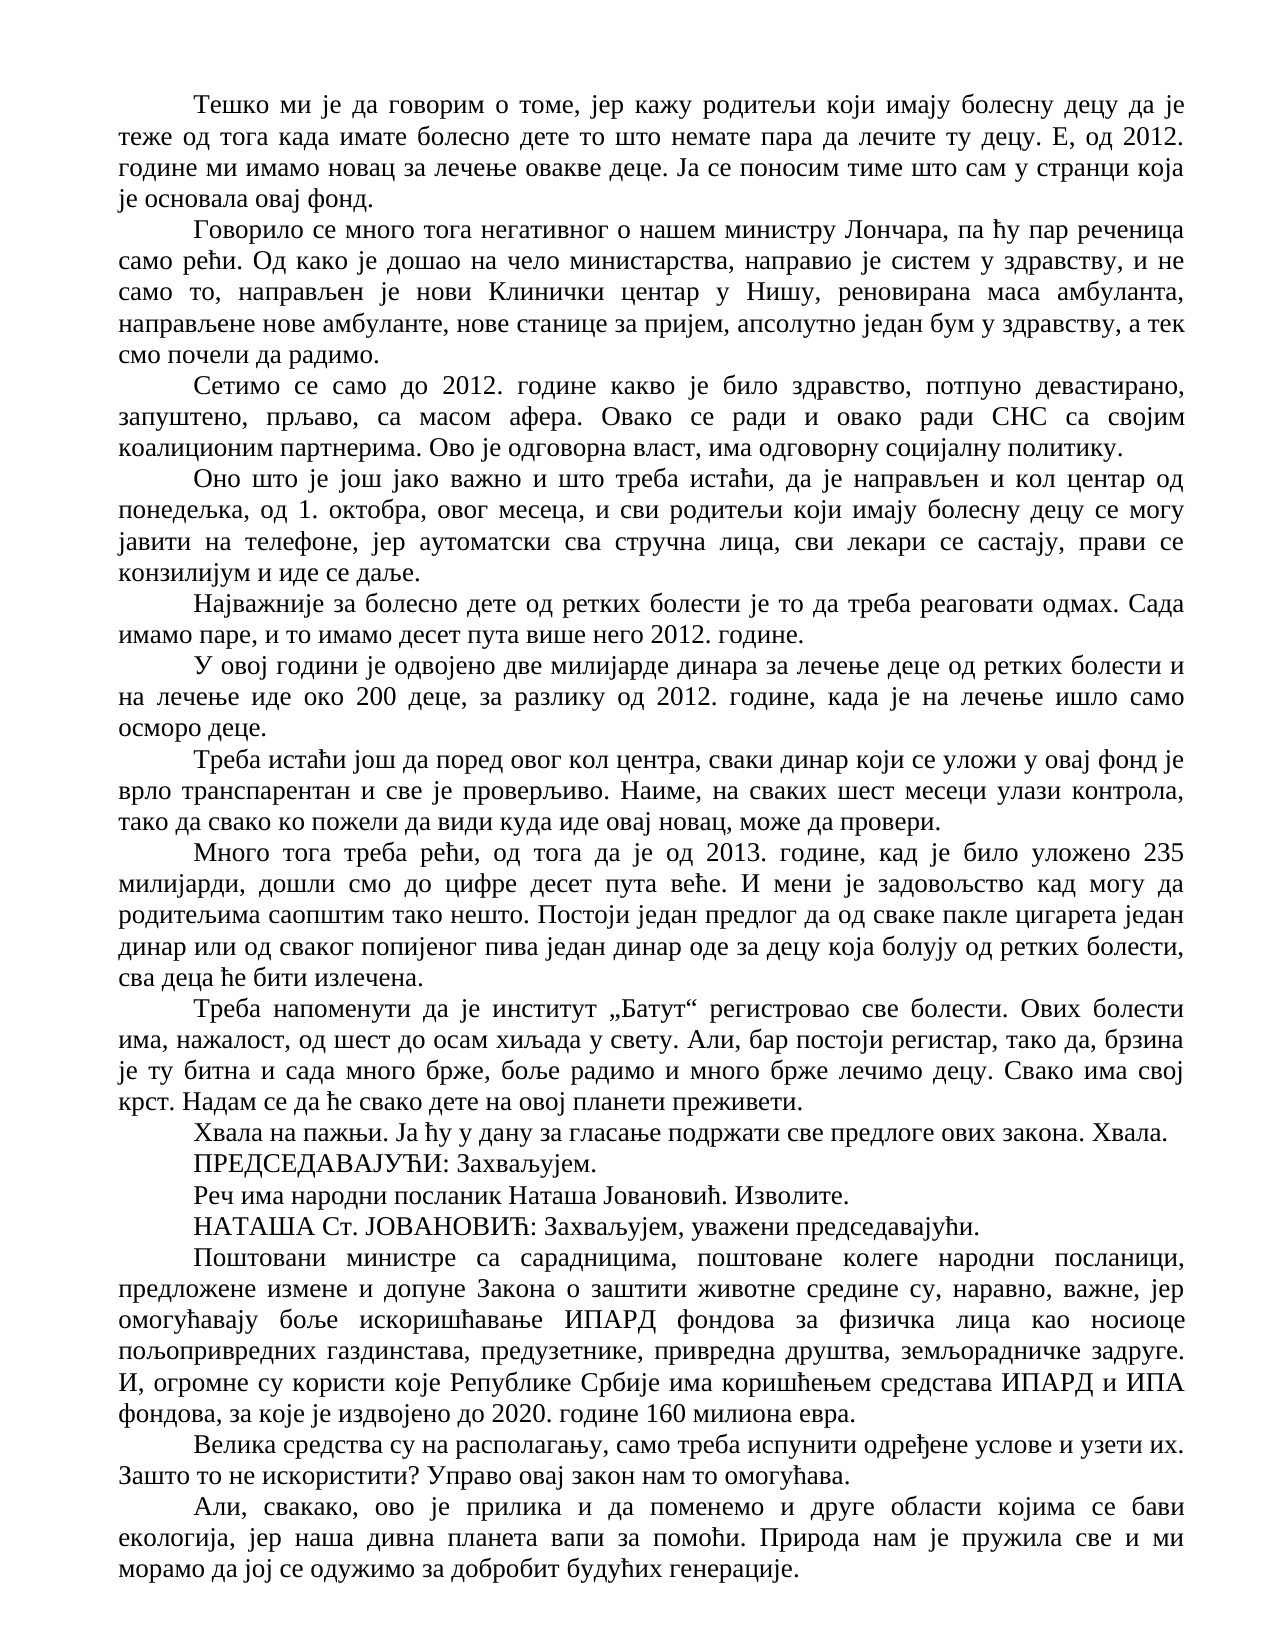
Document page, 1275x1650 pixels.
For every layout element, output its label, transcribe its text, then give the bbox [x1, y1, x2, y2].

text Али, свакако, ово је прилика и да поменемо и друге области којима се бави екологија, јер наша дивна планета вапи за помоћи. Природа нам је пружила све и ми морамо да јој се одужимо за добробит будућих генерације. [118, 1490, 1186, 1584]
text Треба истаћи још да поред овог кол центра, сваки динар који се уложи у овај фонд је врло транспарентан и све је проверљиво. Наиме, на сваких шест месеци улази контрола, тако да свако ко пожели да види куда иде овај новац, може да провери. [118, 743, 1186, 836]
text Поштовани министре са сарадницима, поштоване колеге народни посланици, предложене измене и допуне Закона о заштити животне средине су, наравно, важне, јер омогућавају боље искоришћавање ИПАРД фондова за физичка лица као носиоце пољопривредних газдинстава, предузетнике, привредна друштва, земљорадничке задруге. И, огромне су користи које Републике Србије има коришћењем средстава ИПАРД и ИПА фондова, за које је издвојено до 2020. године 160 милиона евра. [118, 1241, 1186, 1428]
text Најважније за болесно дете од ретких болести је то да треба реаговати одмах. Сада имамо паре, и то имамо десет пута више него 2012. године. [118, 587, 1186, 649]
text Тешко ми је да говорим о томе, јер кажу родитељи који имају болесну децу да је теже од тога када имате болесно дете то што немате пара да лечите ту децу. Е, од 2012. године ми имамо новац за лечење овакве деце. Ја се поносим тиме што сам у странци која је основала овај фонд. [118, 89, 1186, 213]
text У овој години је одвојено две милијарде динара за лечење деце од ретких болести и на лечење иде око 200 деце, за разлику од 2012. године, када је на лечење ишло само осморо деце. [118, 649, 1186, 743]
text НАТАША Ст. ЈОВАНОВИЋ: Захваљујем, уважени председавајући. [118, 1210, 1186, 1241]
text Говорило се много тога негативног о нашем министру Лончара, па ћу пар реченица само рећи. Од како је дошао на чело министарства, направио је систем у здравству, и не само то, направљен је нови Клинички центар у Нишу, реновирана маса амбуланта, направљене нове амбуланте, нове станице за пријем, апсолутно један бум у здравству, а тек смо почели да радимо. [118, 213, 1186, 369]
text Сетимо се само до 2012. године какво је било здравство, потпуно девастирано, запуштено, прљаво, са масом афера. Овако се ради и овако ради СНС са својим коалиционим партнерима. Ово је одговорна власт, има одговорну социјалну политику. [118, 369, 1186, 462]
text Хвала на пажњи. Ја ћу у дану за гласање подржати све предлоге ових закона. Хвала. [118, 1116, 1186, 1148]
text Реч има народни посланик Наташа Јовановић. Изволите. [118, 1179, 1186, 1210]
text Много тога треба рећи, од тога да је од 2013. године, кад је било уложено 235 милијарди, дошли смо до цифре десет пута веће. И мени је задовољство кад могу да родитељима саопштим тако нешто. Постоји један предлог да од сваке пакле цигарета један динар или од сваког попијеног пива један динар оде за децу која болују од ретких болести, сва деца ће бити излечена. [118, 836, 1186, 992]
text ПРЕДСЕДАВАЈУЋИ: Захваљујем. [118, 1148, 1186, 1179]
text Треба напоменути да је институт „Батут“ регистровао све болести. Ових болести има, нажалост, од шест до осам хиљада у свету. Али, бар постоји регистар, тако да, брзина је ту битна и сада много брже, боље радимо и много брже лечимо децу. Свако има свој крст. Надам се да ће свако дете на овој планети преживети. [118, 992, 1186, 1116]
text Оно што је још јако важно и што треба истаћи, да је направљен и кол центар од понедељка, од 1. октобра, овог месеца, и сви родитељи који имају болесну децу се могу јавити на телефоне, јер аутоматски сва стручна лица, сви лекари се састају, прави се конзилијум и иде се даље. [118, 462, 1186, 587]
text Велика средства су на располагању, само треба испунити одређене услове и узети их. Зашто то не искористити? Управо овај закон нам то омогућава. [118, 1428, 1186, 1490]
